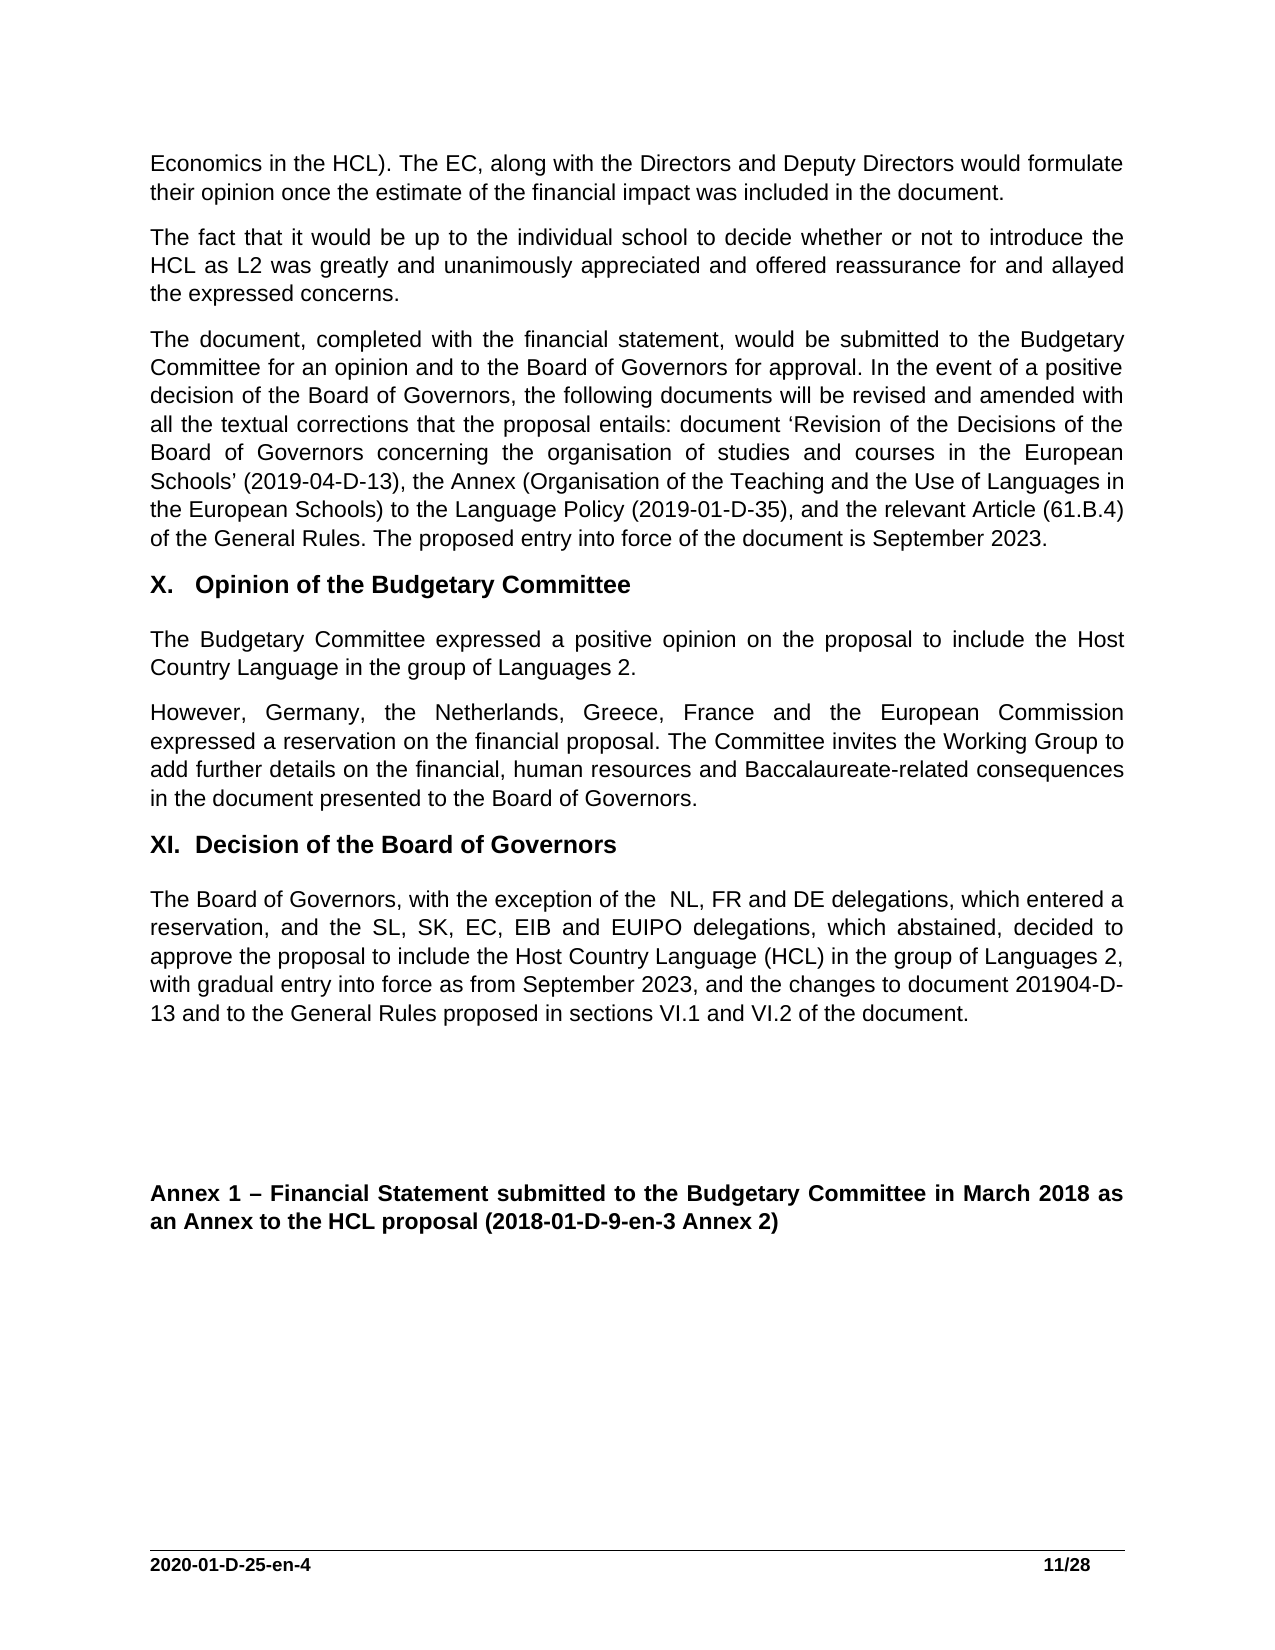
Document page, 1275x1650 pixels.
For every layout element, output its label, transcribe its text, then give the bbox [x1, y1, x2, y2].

subtitle Opinion of the Budgetary Committee [150, 570, 1125, 598]
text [150, 150, 1125, 205]
text The Budgetary Committee expressed a positive opinion on the proposal to include the Host Country Language in the group of Languages 2. [150, 626, 1125, 681]
text The Board of Governors, with the exception of the NL, FR and DE delegations, which entered a reservation, and the SL, SK, EC, EIB and EUIPO delegations, which abstained, decided to approve the proposal to include the Host Country Language (HCL) in the group of Languages 2, with gradual entry into force as from September 2023, and the changes to document 201904-D-13 and to the General Rules proposed in sections VI.1 and VI.2 of the document. [150, 886, 1125, 1026]
text However, Germany, the Netherlands, Greece, France and the European Commission expressed a reservation on the financial proposal. The Committee invites the Working Group to add further details on the financial, human resources and Baccalaureate-related consequences in the document presented to the Board of Governors. [150, 699, 1125, 811]
text The fact that it would be up to the individual school to decide whether or not to introduce the HCL as L2 was greatly and unanimously appreciated and offered reassurance for and allayed the expressed concerns. [150, 223, 1125, 307]
text Annex 1 – Financial Statement submitted to the Budgetary Committee in March 2018 as an Annex to the HCL proposal (2018-01-D-9-en-3 Annex 2) [150, 1180, 1125, 1235]
text The document, completed with the financial statement, would be submitted to the Budgetary Committee for an opinion and to the Board of Governors for approval. In the event of a positive decision of the Board of Governors, the following documents will be revised and amended with all the textual corrections that the proposal entails: document ‘Revision of the Decisions of the Board of Governors concerning the organisation of studies and courses in the European Schools’ (2019-04-D-13), the Annex (Organisation of the Teaching and the Use of Languages in the European Schools) to the Language Policy (2019-01-D-35), and the relevant Article (61.B.4) of the General Rules. The proposed entry into force of the document is September 2023. [150, 326, 1125, 551]
subtitle Decision of the Board of Governors [150, 830, 1125, 858]
